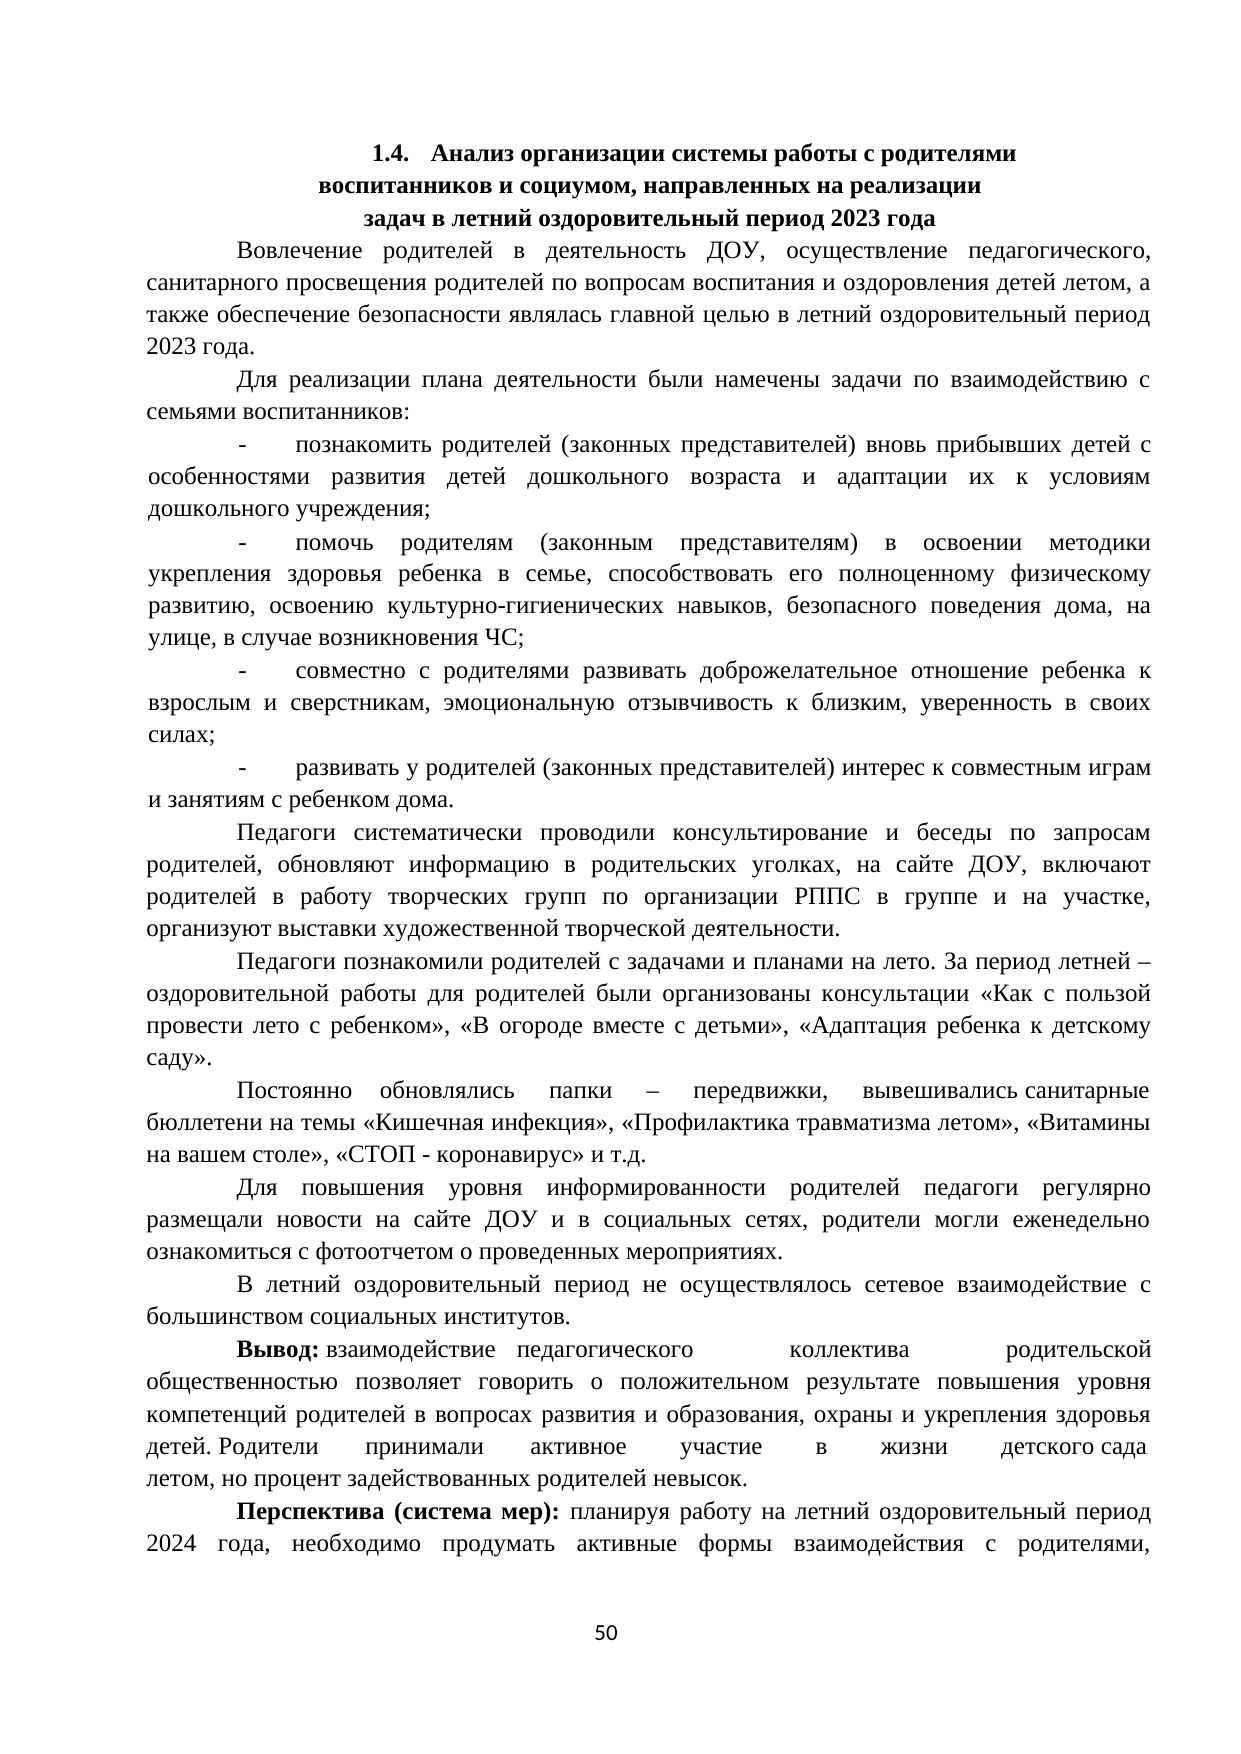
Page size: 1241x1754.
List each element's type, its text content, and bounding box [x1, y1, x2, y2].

list помочь родителям (законным представителям) в освоении методики укрепления здоровья ребенка в семье, способствовать его полноценному физическому развитию, освоению культурно-гигиенических навыков, безопасного поведения дома, на улице, в случае возникновения ЧС; [148, 527, 1152, 651]
text Вовлечение родителей в деятельность ДОУ, осуществление педагогического, санитарного просвещения родителей по вопросам воспитания и оздоровления детей летом, а также обеспечение безопасности являлась главной целью в летний оздоровительный период 2023 года. [146, 236, 1152, 360]
text Педагоги систематически проводили консультирование и беседы по запросам родителей, обновляют информацию в родительских уголках, на сайте ДОУ, включают родителей в работу творческих групп по организации РППС в группе и на участке, организуют выставки художественной творческой деятельности. [146, 817, 1152, 942]
text Постоянно обновлялись папки – передвижки, вывешивались санитарные бюллетени на темы «Кишечная инфекция», «Профилактика травматизма летом», «Витамины на вашем столе», «СТОП - коронавирус» и т.д. [146, 1075, 1152, 1168]
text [146, 1496, 1152, 1556]
text В летний оздоровительный период не осуществлялось сетевое взаимодействие с большинством социальных институтов. [146, 1269, 1152, 1330]
text Педагоги познакомили родителей с задачами и планами на лето. За период летней – оздоровительной работы для родителей были организованы консультации «Как с пользой провести лето с ребенком», «В огороде вместе с детьми», «Адаптация ребенка к детскому саду». [146, 946, 1152, 1071]
text Вывод: взаимодействие педагогического коллектива родительской общественностью позволяет говорить о положительном результате повышения уровня компетенций родителей в вопросах развития и образования, охраны и укрепления здоровья детей. Родители принимали активное участие в жизни детского сада летом, но процент задействованных родителей невысок. [146, 1334, 1152, 1492]
text Для реализации плана деятельности были намечены задачи по взаимодействию с семьями воспитанников: [146, 364, 1152, 425]
list развивать у родителей (законных представителей) интерес к совместным играм и занятиям с ребенком дома. [148, 752, 1152, 813]
text Для повышения уровня информированности родителей педагоги регулярно размещали новости на сайте ДОУ и в социальных сетях, родители могли еженедельно ознакомиться с фотоотчетом о проведенных мероприятиях. [146, 1172, 1152, 1265]
list познакомить родителей (законных представителей) вновь прибывших детей с особенностями развития детей дошкольного возраста и адаптации их к условиям дошкольного учреждения; [148, 429, 1152, 522]
text 1.4. Анализ организации системы работы с родителями воспитанников и социумом, направленных на реализации задач в летний оздоровительный период 2023 года [148, 138, 1152, 231]
list совместно с родителями развивать доброжелательное отношение ребенка к взрослым и сверстникам, эмоциональную отзывчивость к близким, уверенность в своих силах; [148, 655, 1152, 748]
